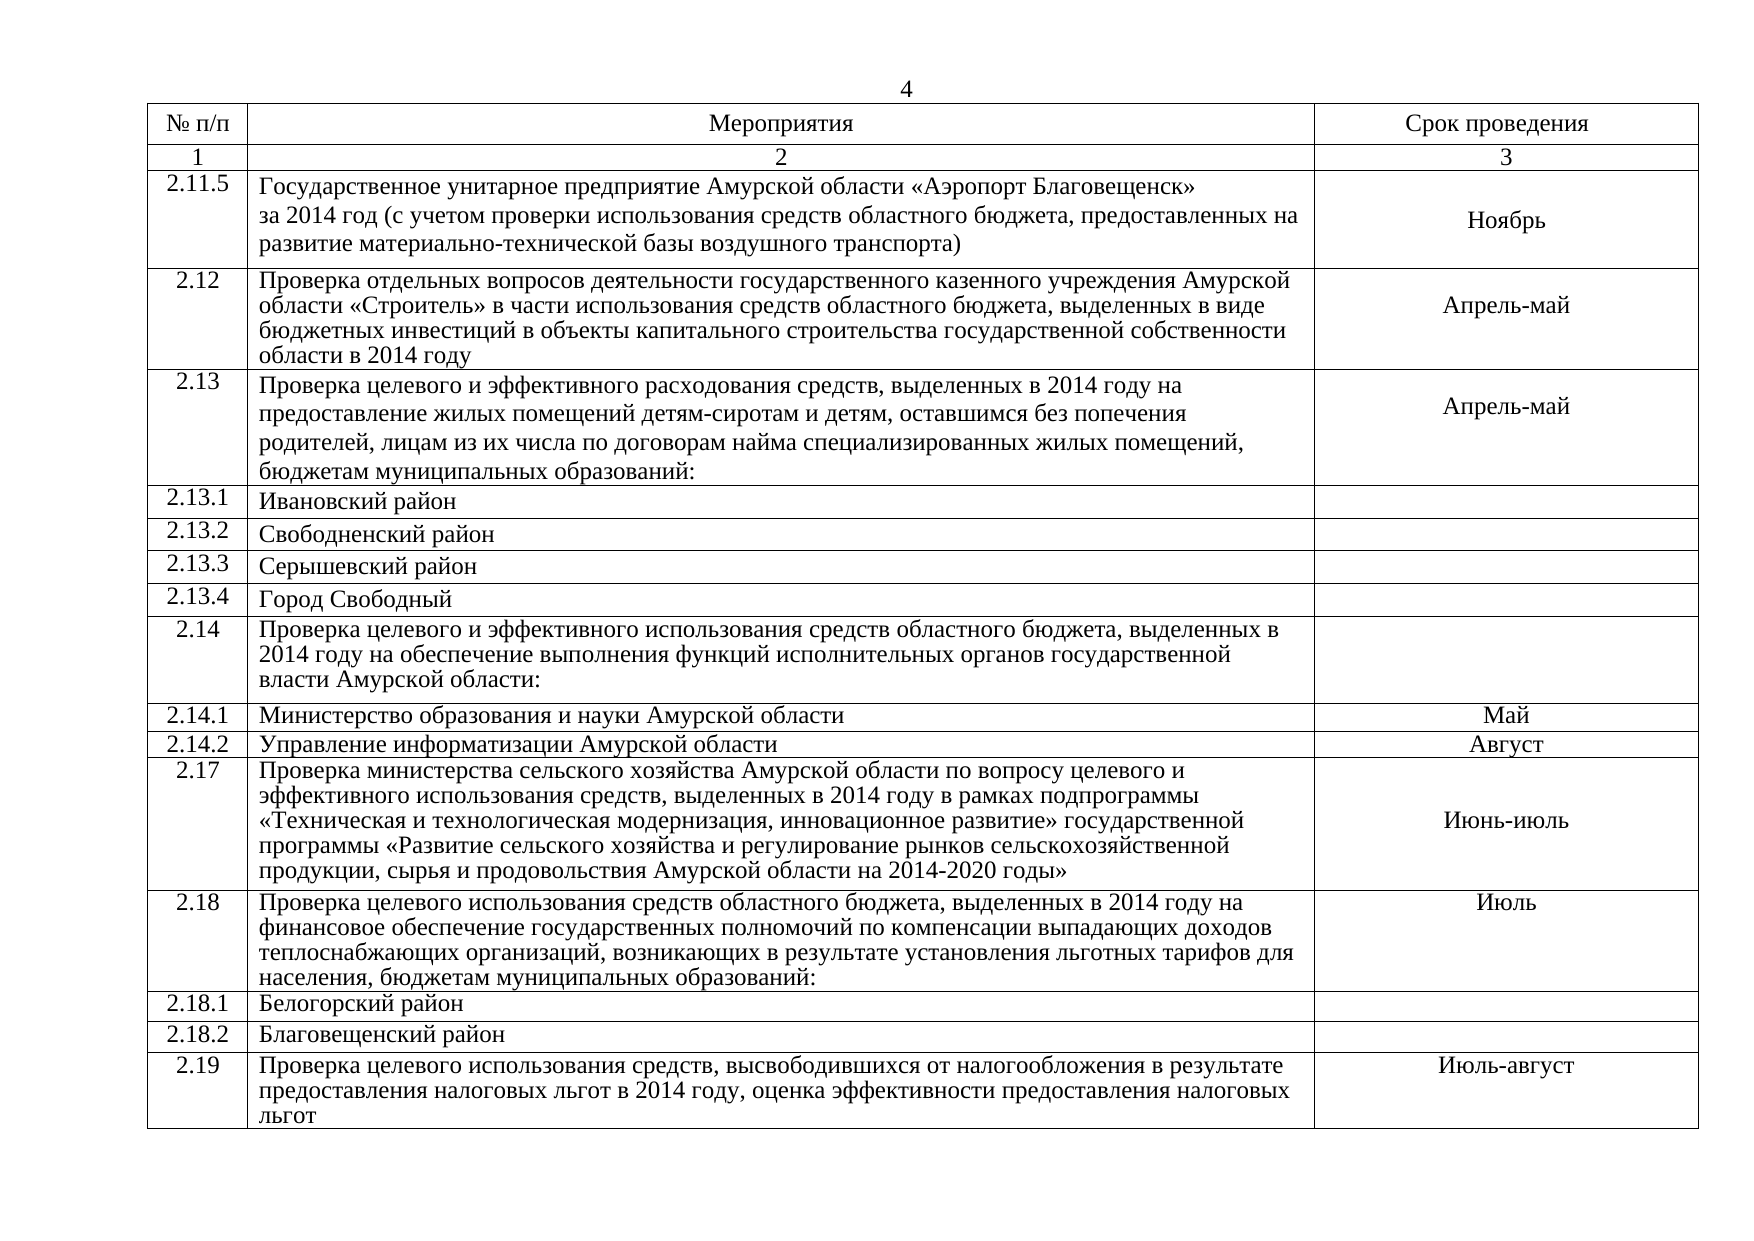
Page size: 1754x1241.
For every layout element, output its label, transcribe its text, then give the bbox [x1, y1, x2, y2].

table_cell Апрель-май [1315, 370, 1698, 485]
table_cell [1315, 992, 1698, 1021]
table_cell Проверка отдельных вопросов деятельности государственного казенного учреждения Амурской области «Строитель» в части использования средств областного бюджета, выделенных в виде бюджетных инвестиций в объекты капитального строительства государственной собственности области в 2014 году [248, 269, 1314, 369]
table_cell [1315, 551, 1698, 583]
table_cell [1315, 519, 1698, 550]
table_cell Благовещенский район [248, 1022, 1314, 1052]
table_cell Июль [1315, 891, 1698, 991]
table_cell Проверка целевого и эффективного использования средств областного бюджета, выделенных в 2014 году на обеспечение выполнения функций исполнительных органов государственной власти Амурской области: [248, 617, 1314, 703]
table_cell 2.11.5 [148, 171, 247, 268]
table_cell 2.19 [148, 1053, 247, 1128]
table_cell Июнь-июль [1315, 758, 1698, 889]
table_cell 2.18 [148, 891, 247, 991]
table_cell 1 [148, 145, 247, 170]
table_cell Август [1315, 732, 1698, 757]
table_cell 2.13 [148, 370, 247, 485]
table_cell Проверка министерства сельского хозяйства Амурской области по вопросу целевого и эффективного использования средств, выделенных в 2014 году в рамках подпрограммы «Техническая и технологическая модернизация, инновационное развитие» государственной программы «Развитие сельского хозяйства и регулирование рынков сельскохозяйственной продукции, сырья и продовольствия Амурской области на 2014-2020 годы» [248, 758, 1314, 889]
table_header № п/п [148, 104, 247, 144]
table_cell 2.14.2 [148, 732, 247, 757]
table_cell 2.17 [148, 758, 247, 889]
table_cell 2.14.1 [148, 704, 247, 731]
table_cell Июль-август [1315, 1053, 1698, 1128]
table_cell Свободненский район [248, 519, 1314, 550]
table_cell Город Свободный [248, 584, 1314, 616]
table_cell Ивановский район [248, 486, 1314, 518]
table_cell 3 [1315, 145, 1698, 170]
table_cell [1315, 584, 1698, 616]
table_cell Серышевский район [248, 551, 1314, 583]
table_cell Проверка целевого использования средств, высвободившихся от налогообложения в результате предоставления налоговых льгот в 2014 году, оценка эффективности предоставления налоговых льгот [248, 1053, 1314, 1128]
table_cell 2.13.2 [148, 519, 247, 550]
table_header Мероприятия [248, 104, 1314, 144]
table_cell [1315, 486, 1698, 518]
table_cell 2.12 [148, 269, 247, 369]
table_cell 2.18.1 [148, 992, 247, 1021]
table_cell 2.14 [148, 617, 247, 703]
table_cell 2.18.2 [148, 1022, 247, 1052]
table_header Срок проведения [1315, 104, 1698, 144]
table_cell Государственное унитарное предприятие Амурской области «Аэропорт Благовещенск» за 2014 год (с учетом проверки использования средств областного бюджета, предоставленных на развитие материально-технической базы воздушного транспорта) [248, 171, 1314, 268]
table_cell Май [1315, 704, 1698, 731]
table_cell 2.13.4 [148, 584, 247, 616]
table_cell [1315, 1022, 1698, 1052]
table_cell Апрель-май [1315, 269, 1698, 369]
table_cell 2.13.1 [148, 486, 247, 518]
table_cell Проверка целевого использования средств областного бюджета, выделенных в 2014 году на финансовое обеспечение государственных полномочий по компенсации выпадающих доходов теплоснабжающих организаций, возникающих в результате установления льготных тарифов для населения, бюджетам муниципальных образований: [248, 891, 1314, 991]
table_cell Ноябрь [1315, 171, 1698, 268]
table_cell 2.13.3 [148, 551, 247, 583]
table_cell Проверка целевого и эффективного расходования средств, выделенных в 2014 году на предоставление жилых помещений детям-сиротам и детям, оставшимся без попечения родителей, лицам из их числа по договорам найма специализированных жилых помещений, бюджетам муниципальных образований: [248, 370, 1314, 485]
table_cell Управление информатизации Амурской области [248, 732, 1314, 757]
table_cell Министерство образования и науки Амурской области [248, 704, 1314, 731]
table_cell 2 [248, 145, 1314, 170]
table_cell [1315, 617, 1698, 703]
table_cell Белогорский район [248, 992, 1314, 1021]
